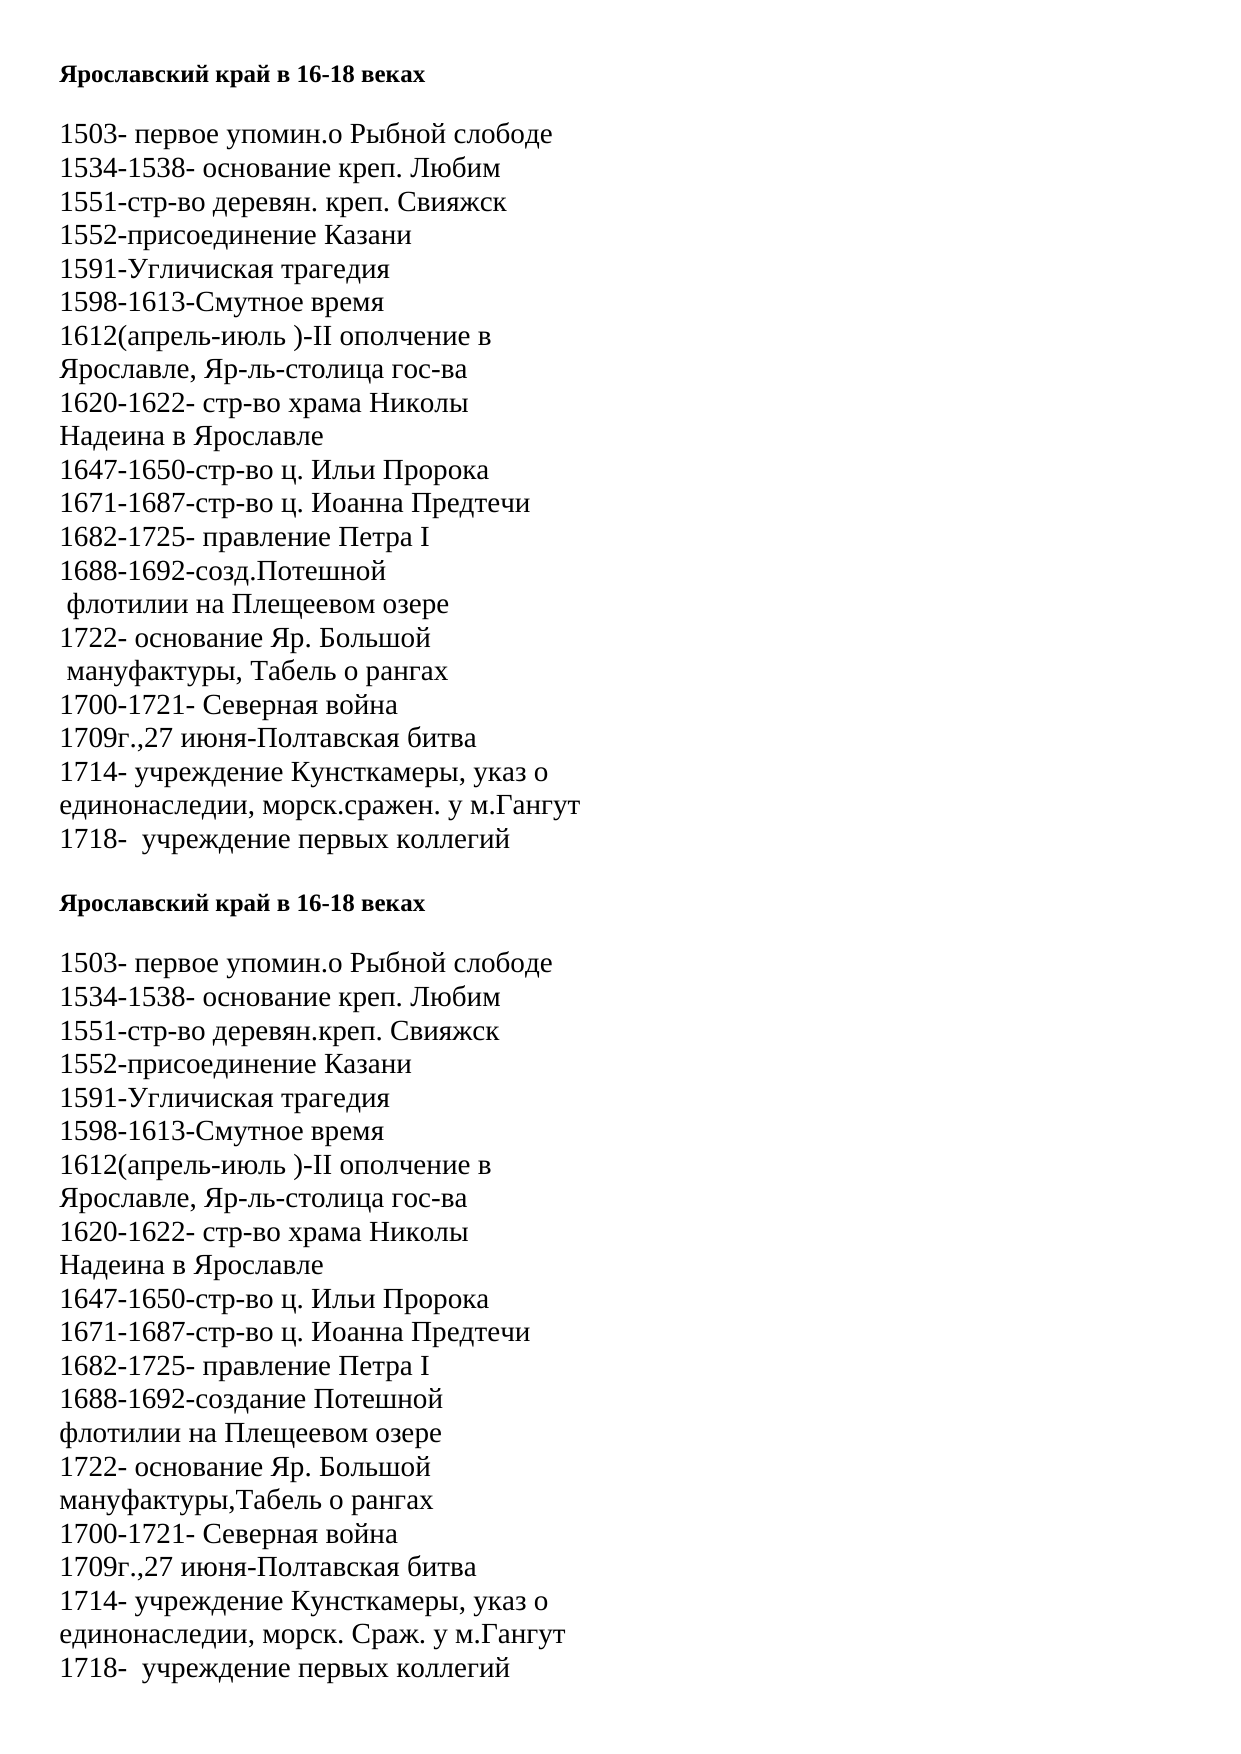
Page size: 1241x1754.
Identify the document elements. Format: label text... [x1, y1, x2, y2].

text Надеина в Ярославле [59, 1247, 1181, 1281]
text флотилии на Плещеевом озере [59, 1415, 1181, 1449]
text 1688-1692-созд.Потешной [59, 553, 1181, 586]
text 1718- учреждение первых коллегий [59, 821, 1181, 854]
text 1552-присоединение Казани [59, 1046, 1181, 1080]
text 1598-1613-Смутное время [59, 1113, 1181, 1147]
text 1722- основание Яр. Большой [59, 1449, 1181, 1482]
text единонаследии, морск.сражен. у м.Гангут [59, 787, 1181, 821]
text 1709г.,27 июня-Полтавская битва [59, 720, 1181, 754]
text мануфактуры,Табель о рангах [59, 1482, 1181, 1516]
text 1671-1687-стр-во ц. Иоанна Предтечи [59, 1314, 1181, 1348]
text 1709г.,27 июня-Полтавская битва [59, 1549, 1181, 1583]
text мануфактуры, Табель о рангах [59, 653, 1181, 687]
text 1503- первое упомин.о Рыбной слободе [59, 117, 1181, 150]
text Надеина в Ярославле [59, 418, 1181, 452]
text 1682-1725- правление Петра I [59, 1348, 1181, 1382]
text 1647-1650-стр-во ц. Ильи Пророка [59, 1281, 1181, 1314]
text 1714- учреждение Кунсткамеры, указ о [59, 1583, 1181, 1616]
text единонаследии, морск. Сраж. у м.Гангут [59, 1616, 1181, 1650]
text Ярославский край в 16-18 веках [59, 888, 1181, 917]
text 1612(апрель-июль )-II ополчение в [59, 1147, 1181, 1180]
text 1700-1721- Северная война [59, 1516, 1181, 1549]
text 1700-1721- Северная война [59, 687, 1181, 720]
text 1620-1622- стр-во храма Николы [59, 1214, 1181, 1247]
text 1534-1538- основание креп. Любим [59, 979, 1181, 1013]
text 1612(апрель-июль )-II ополчение в [59, 318, 1181, 351]
text 1722- основание Яр. Большой [59, 620, 1181, 653]
text 1503- первое упомин.о Рыбной слободе [59, 946, 1181, 979]
text 1647-1650-стр-во ц. Ильи Пророка [59, 452, 1181, 486]
text 1714- учреждение Кунсткамеры, указ о [59, 754, 1181, 787]
text 1591-Угличиская трагедия [59, 1080, 1181, 1113]
text 1682-1725- правление Петра I [59, 519, 1181, 553]
text 1591-Угличиская трагедия [59, 251, 1181, 284]
text Ярославле, Яр-ль-столица гос-ва [59, 351, 1181, 385]
text 1671-1687-стр-во ц. Иоанна Предтечи [59, 486, 1181, 519]
text 1534-1538- основание креп. Любим [59, 150, 1181, 184]
text Ярославский край в 16-18 веках [59, 59, 1181, 88]
text Ярославле, Яр-ль-столица гос-ва [59, 1180, 1181, 1214]
text 1688-1692-создание Потешной [59, 1382, 1181, 1415]
text флотилии на Плещеевом озере [59, 586, 1181, 620]
text 1718- учреждение первых коллегий [59, 1650, 1181, 1683]
text 1620-1622- стр-во храма Николы [59, 385, 1181, 418]
text 1598-1613-Смутное время [59, 284, 1181, 318]
text 1551-стр-во деревян.креп. Свияжск [59, 1013, 1181, 1046]
text 1551-стр-во деревян. креп. Свияжск [59, 184, 1181, 217]
text 1552-присоединение Казани [59, 217, 1181, 251]
